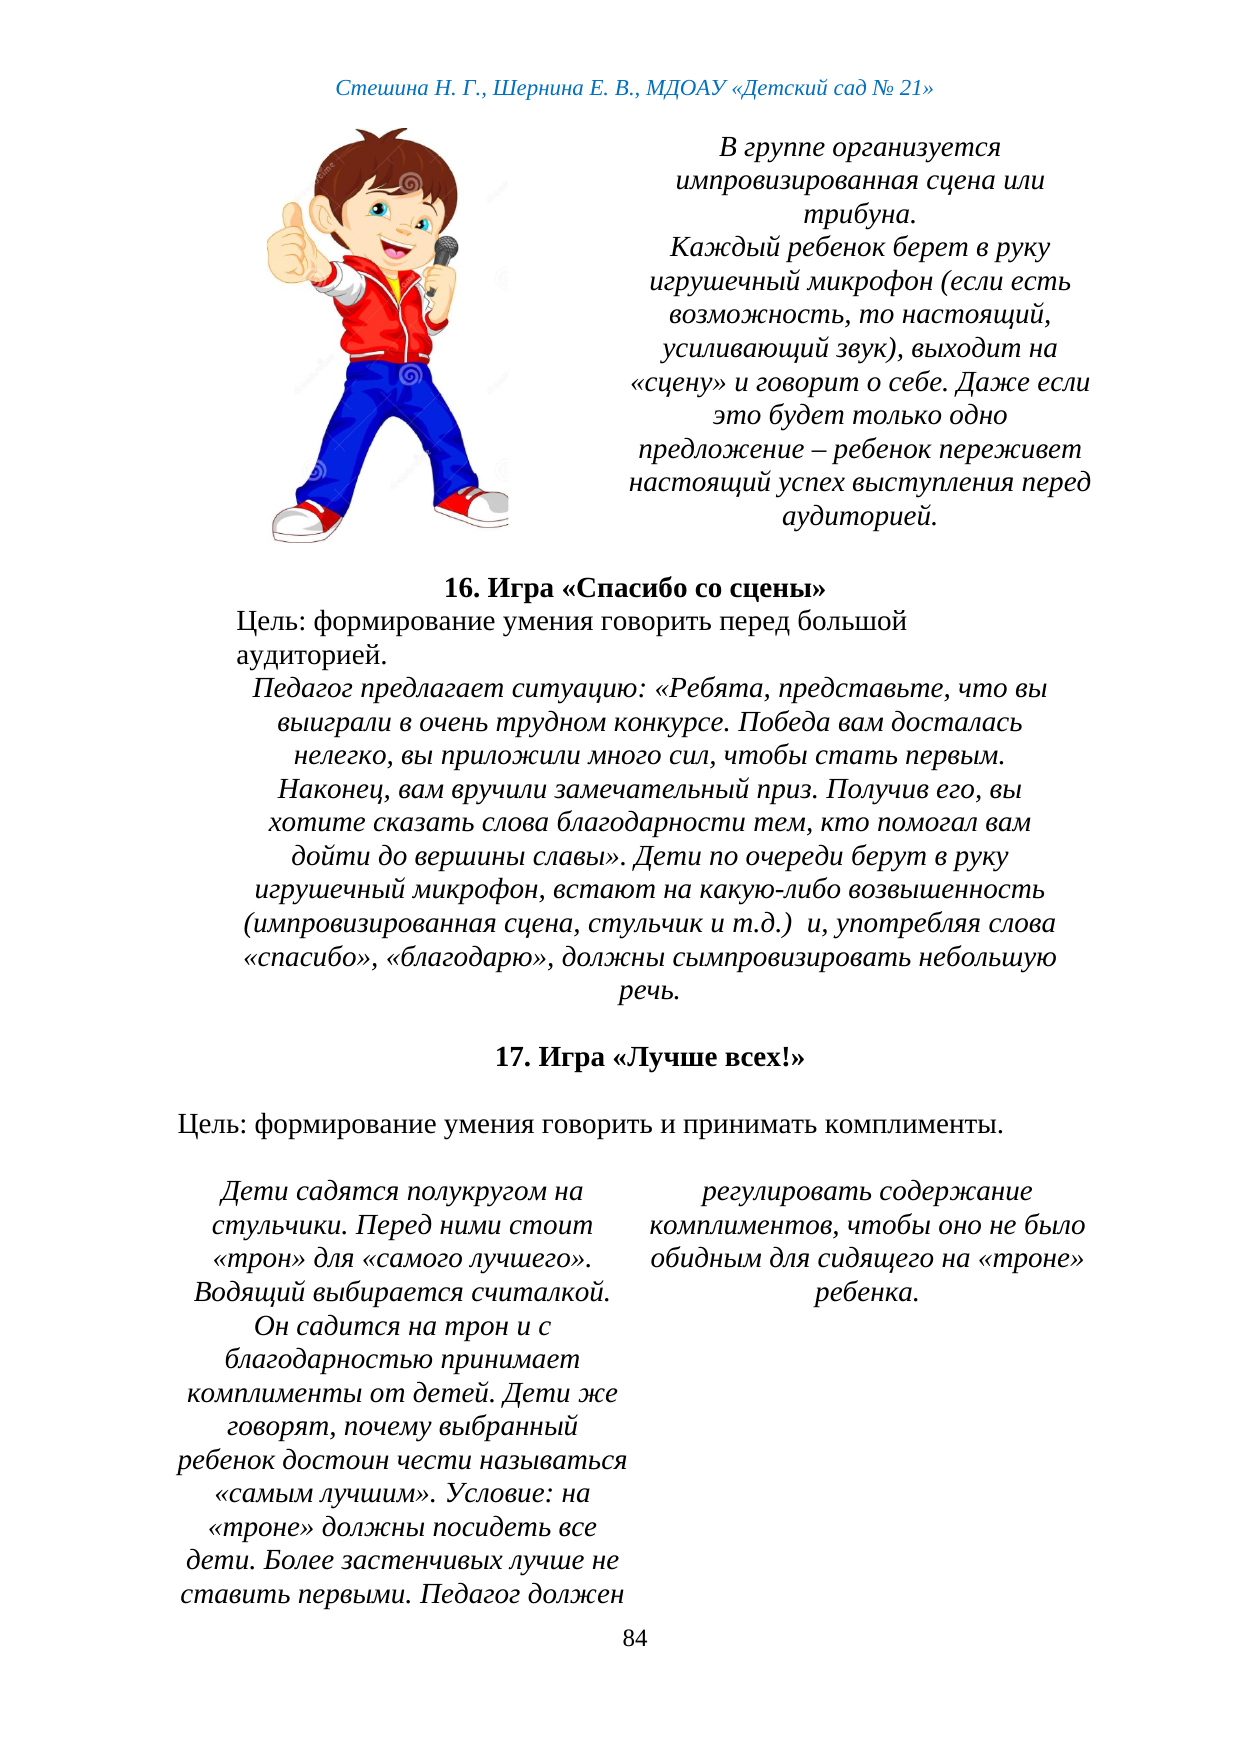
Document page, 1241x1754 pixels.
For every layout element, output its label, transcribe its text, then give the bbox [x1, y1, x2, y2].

text 16. Игра «Спасибо со сцены» [177, 570, 1093, 603]
text Педагог предлагает ситуацию: «Ребята, представьте, что вы выиграли в очень трудном конкурсе. Победа вам досталась нелегко, вы приложили много сил, чтобы стать первым. Наконец, вам вручили замечательный приз. Получив его, вы хотите сказать слова благодарности тем, кто помогал вам дойти до вершины славы». Дети по очереди берут в руку игрушечный микрофон, встают на какую-либо возвышенность (импровизированная сцена, стульчик и т.д.) и, употребляя слова «спасибо», «благодарю», должны сымпровизировать небольшую речь. [236, 670, 1063, 1006]
text Дети садятся полукругом на стульчики. Перед ними стоит «трон» для «самого лучшего». Водящий выбирается считалкой. Он садится на трон и с благодарностью принимает комплименты от детей. Дети же говорят, почему выбранный ребенок достоин чести называться «самым лучшим». Условие: на «троне» должны посидеть все дети. Более застенчивых лучше не ставить первыми. Педагог должен регулировать содержание комплиментов, чтобы оно не было обидным для сидящего на «троне» ребенка. [642, 1173, 1093, 1308]
text Каждый ребенок берет в руку игрушечный микрофон (если есть возможность, то настоящий, усиливающий звук), выходит на «сцену» и говорит о себе. Даже если это будет только одно предложение – ребенок переживет настоящий успех выступления перед аудиторией. [635, 229, 1093, 531]
text Цель: формирование умения говорить перед большой аудиторией. [236, 603, 1063, 670]
text Дети садятся полукругом на стульчики. Перед ними стоит «трон» для «самого лучшего». Водящий выбирается считалкой. Он садится на трон и с благодарностью принимает комплименты от детей. Дети же говорят, почему выбранный ребенок достоин чести называться «самым лучшим». Условие: на «троне» должны посидеть все дети. Более застенчивых лучше не ставить первыми. Педагог должен регулировать содержание комплиментов, чтобы оно не было обидным для сидящего на «троне» ребенка. [177, 1173, 628, 1609]
text Цель: формирование умения говорить и принимать комплименты. [177, 1106, 1093, 1140]
picture [266, 128, 509, 543]
text В группе организуется импровизированная сцена или трибуна. [635, 129, 1093, 229]
text 17. Игра «Лучше всех!» [236, 1039, 1063, 1073]
